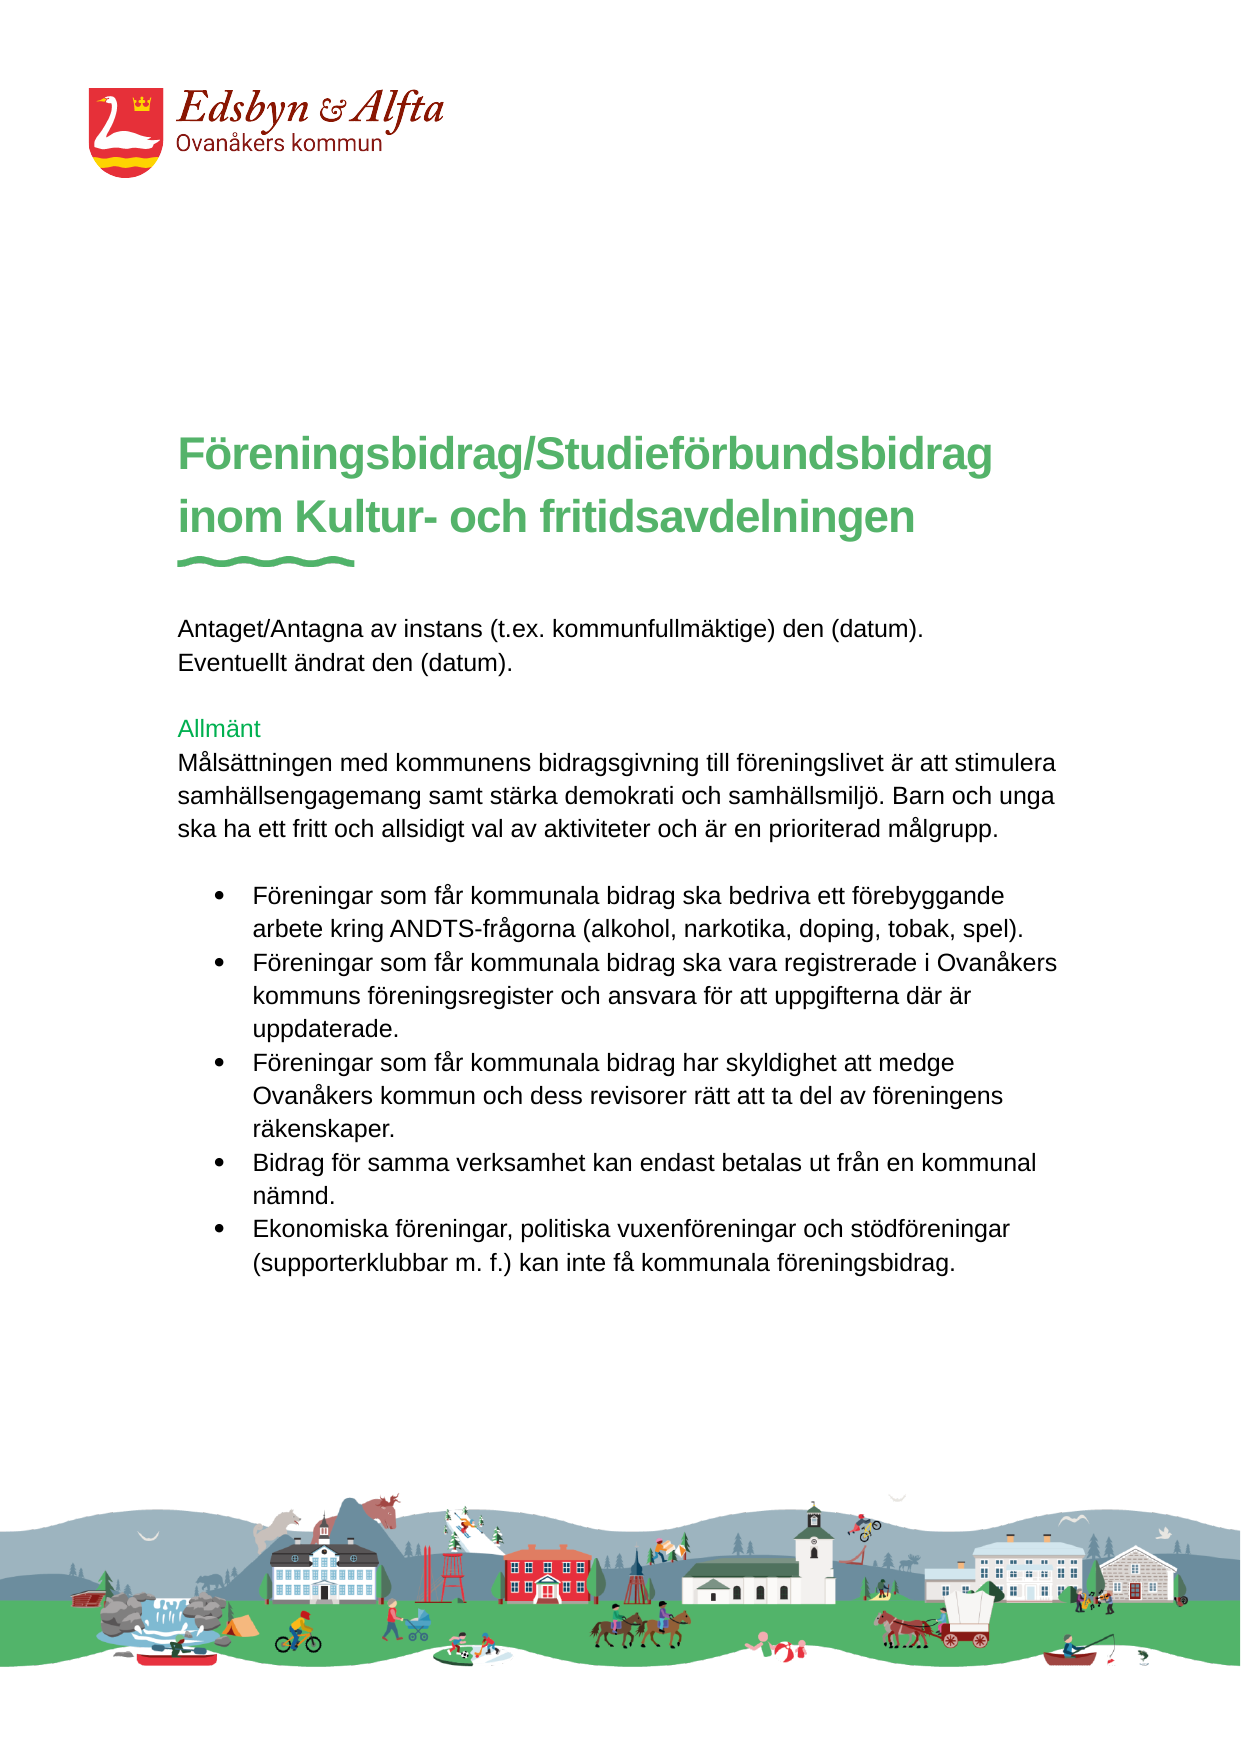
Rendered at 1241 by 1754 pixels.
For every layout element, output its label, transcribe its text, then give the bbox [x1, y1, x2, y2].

list Bidrag för samma verksamhet kan endast betalas ut från en kommunal nämnd. [215, 1144, 1063, 1211]
text Antaget/Antagna av instans (t.ex. kommunfullmäktige) den (datum). [177, 611, 1063, 644]
text Föreningsbidrag/Studieförbundsbidrag inom Kultur- och fritidsavdelningen [177, 419, 1063, 544]
picture [88, 88, 444, 178]
list Föreningar som får kommunala bidrag ska vara registrerade i Ovanåkers kommuns föreningsregister och ansvara för att uppgifterna där är uppdaterade. [215, 944, 1063, 1044]
text Allmänt [177, 711, 1063, 744]
list Föreningar som får kommunala bidrag ska bedriva ett förebyggande arbete kring ANDTS-frågorna (alkohol, narkotika, doping, tobak, spel). [215, 878, 1063, 944]
text Målsättningen med kommunens bidragsgivning till föreningslivet är att stimulera samhällsengagemang samt stärka demokrati och samhällsmiljö. Barn och unga ska ha ett fritt och allsidigt val av aktiviteter och är en prioriterad målgrupp. [177, 744, 1063, 844]
picture [0, 1488, 1241, 1685]
list Föreningar som får kommunala bidrag har skyldighet att medge Ovanåkers kommun och dess revisorer rätt att ta del av föreningens räkenskaper. [215, 1044, 1063, 1144]
text Eventuellt ändrat den (datum). [177, 644, 1063, 678]
list Ekonomiska föreningar, politiska vuxenföreningar och stödföreningar (supporterklubbar m. f.) kan inte få kommunala föreningsbidrag. [215, 1211, 1063, 1278]
picture [177, 556, 355, 567]
